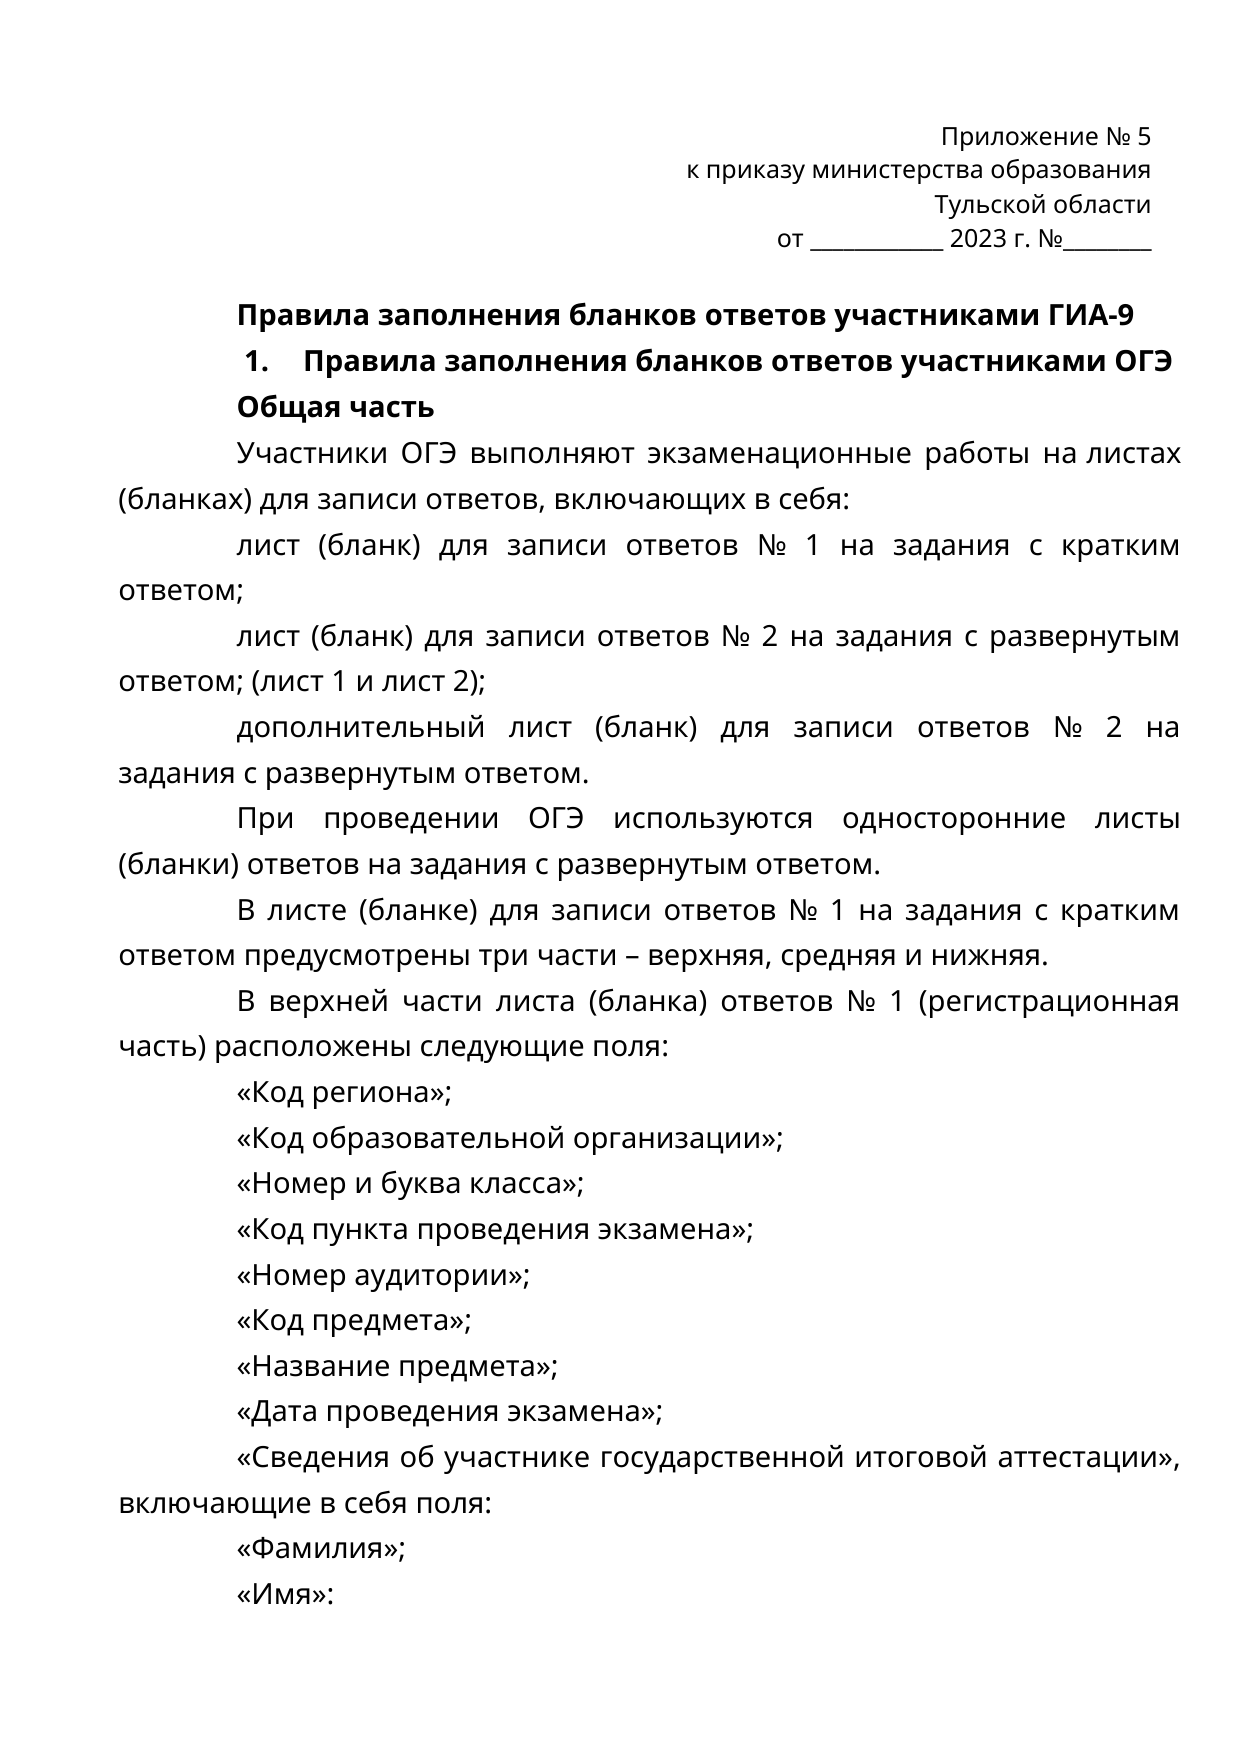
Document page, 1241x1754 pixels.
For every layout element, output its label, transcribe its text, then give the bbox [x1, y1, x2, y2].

text лист (бланк) для записи ответов № 1 на задания с кратким ответом; [118, 524, 1181, 609]
text дополнительный лист (бланк) для записи ответов № 2 на задания с развернутым ответом. [118, 706, 1181, 792]
text «Код пункта проведения экзамена»; [118, 1208, 1181, 1248]
title от ____________ 2023 г. №________ [148, 220, 1152, 254]
subtitle Правила заполнения бланков ответов участниками ОГЭ [118, 341, 1181, 380]
text «Дата проведения экзамена»; [118, 1391, 1181, 1430]
text «Имя»: [118, 1573, 1181, 1613]
subtitle Правила заполнения бланков ответов участниками ГИА-9 [118, 295, 1181, 334]
text «Номер аудитории»; [118, 1254, 1181, 1293]
text Участники ОГЭ выполняют экзаменационные работы на листах (бланках) для записи ответов, включающих в себя: [118, 432, 1181, 518]
text В верхней части листа (бланка) ответов № 1 (регистрационная часть) расположены следующие поля: [118, 980, 1181, 1065]
subtitle Общая часть [118, 387, 1181, 426]
text «Сведения об участнике государственной итоговой аттестации», включающие в себя поля: [118, 1436, 1181, 1522]
text «Код образовательной организации»; [118, 1117, 1181, 1157]
text «Название предмета»; [118, 1345, 1181, 1385]
list В листе (бланке) для записи ответов № 1 на задания с кратким ответом предусмотрены три части – верхняя, средняя и нижняя. [118, 889, 1181, 974]
text лист (бланк) для записи ответов № 2 на задания с развернутым ответом; (лист 1 и лист 2); [118, 615, 1181, 700]
text При проведении ОГЭ используются односторонние листы (бланки) ответов на задания с развернутым ответом. [118, 797, 1181, 883]
text «Код предмета»; [118, 1299, 1181, 1339]
text «Код региона»; [118, 1071, 1181, 1111]
text «Фамилия»; [118, 1527, 1181, 1567]
title Приложение № 5 [148, 118, 1152, 152]
title к приказу министерства образования [148, 152, 1152, 186]
text «Номер и буква класса»; [118, 1162, 1181, 1202]
title Тульской области [148, 186, 1152, 220]
